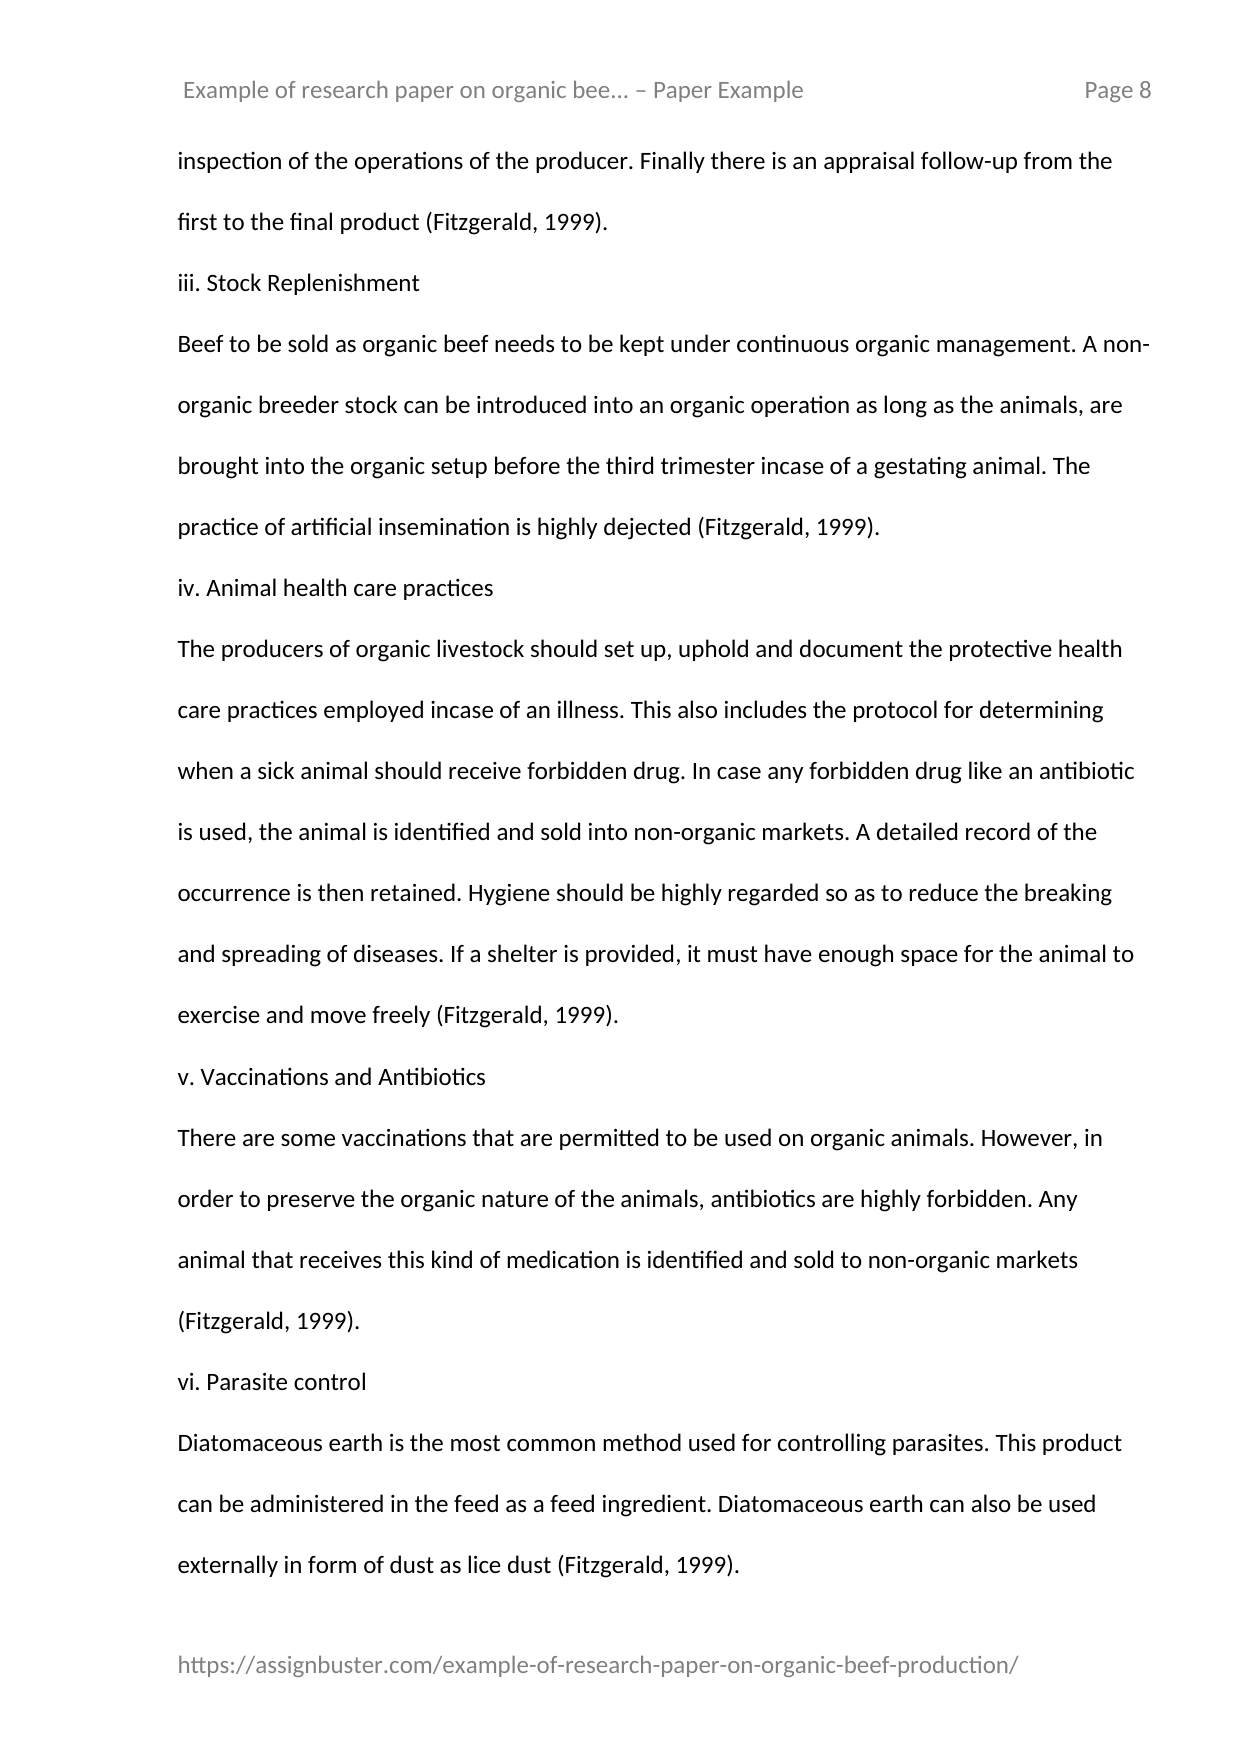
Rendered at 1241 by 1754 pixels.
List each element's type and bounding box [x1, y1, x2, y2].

text [177, 145, 1152, 1579]
